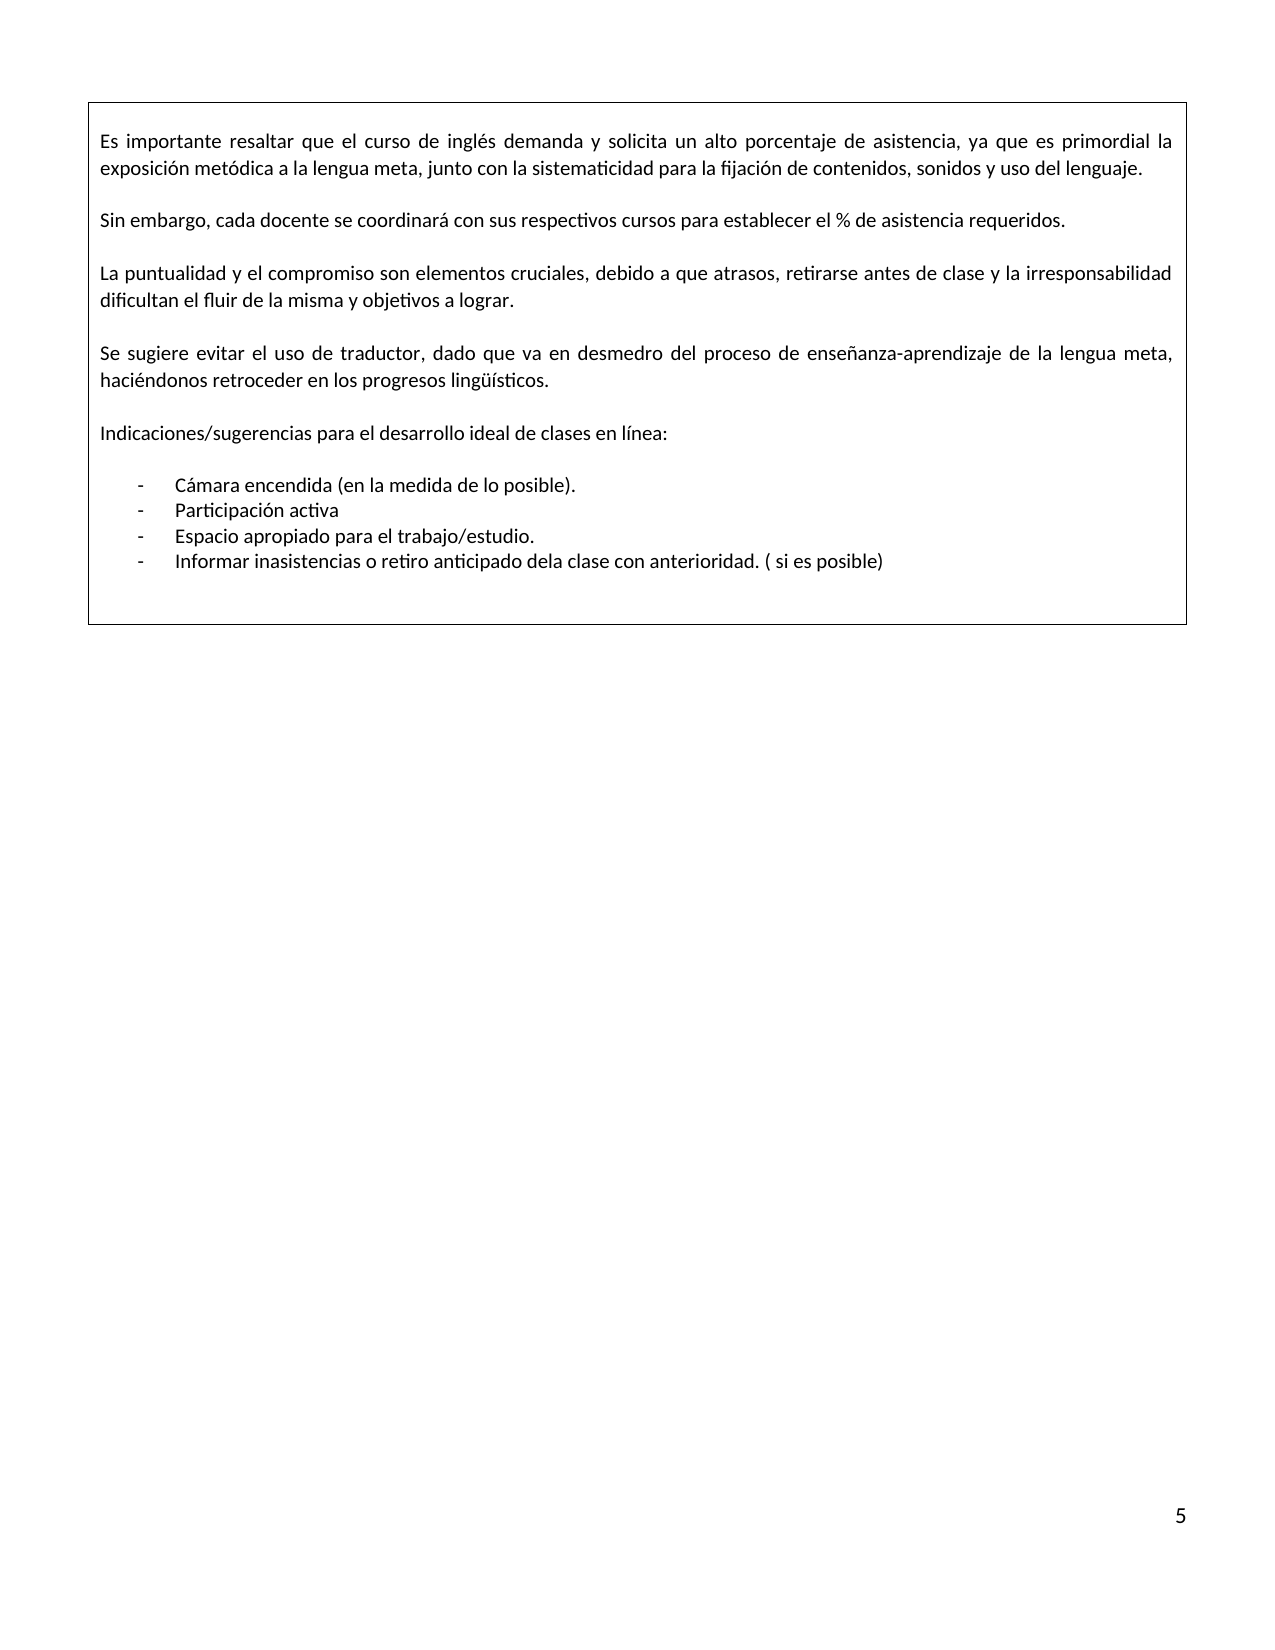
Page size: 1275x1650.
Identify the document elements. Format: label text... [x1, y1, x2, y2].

table_header Es importante resaltar que el curso de inglés demanda y solicita un alto porcentaje de asistencia, ya que es primordial la exposición metódica a la lengua meta, junto con la sistematicidad para la fijación de contenidos, sonidos y uso del lenguaje. Sin embargo, cada docente se coordinará con sus respectivos cursos para establecer el % de asistencia requeridos. La puntualidad y el compromiso son elementos cruciales, debido a que atrasos, retirarse antes de clase y la irresponsabilidad dificultan el fluir de la misma y objetivos a lograr. Se sugiere evitar el uso de traductor, dado que va en desmedro del proceso de enseñanza-aprendizaje de la lengua meta, haciéndonos retroceder en los progresos lingüísticos. Indicaciones/sugerencias para el desarrollo ideal de clases en línea: Cámara encendida (en la medida de lo posible). Participación activa Espacio apropiado para el trabajo/estudio. Informar inasistencias o retiro anticipado dela clase con anterioridad. ( si es posible) [89, 103, 1186, 624]
